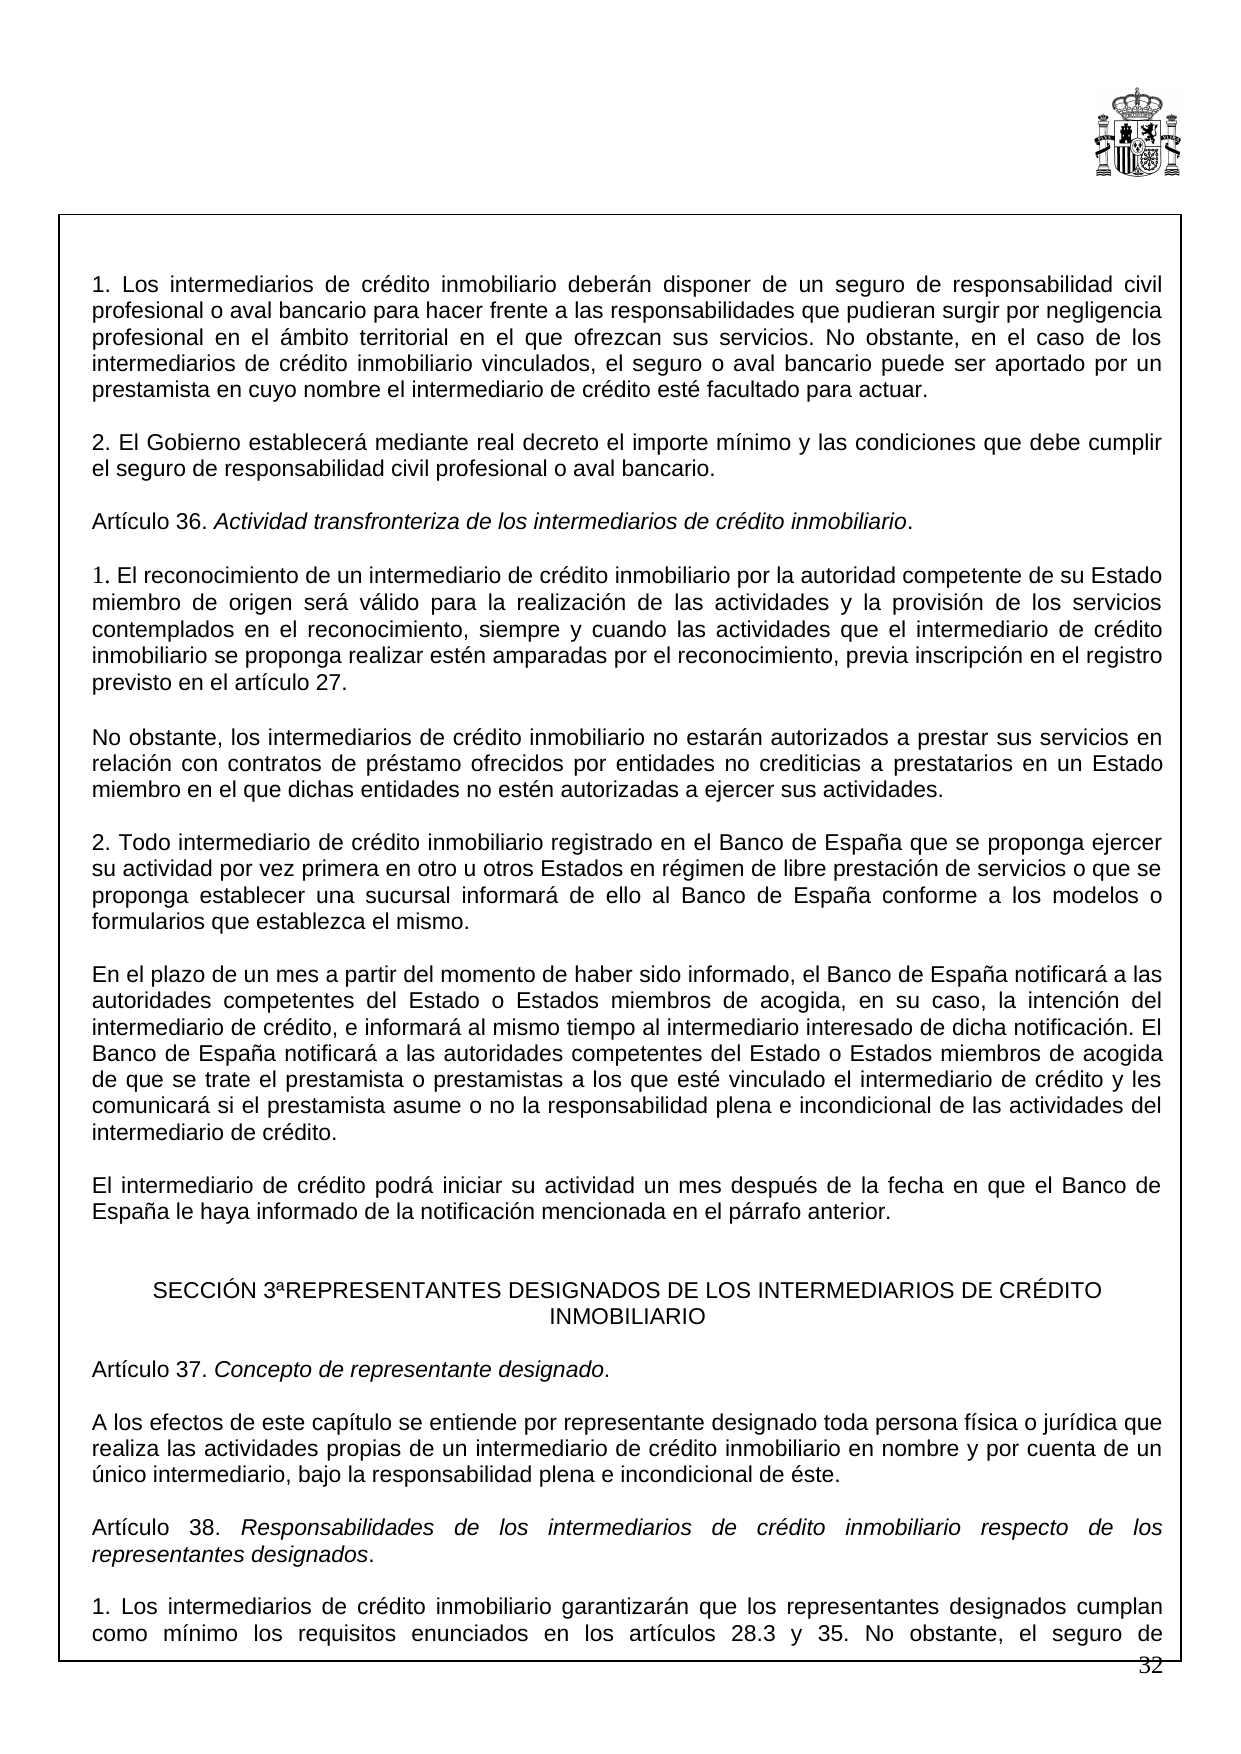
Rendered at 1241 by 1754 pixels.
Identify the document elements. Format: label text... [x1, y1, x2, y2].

text El intermediario de crédito podrá iniciar su actividad un mes después de la fecha en que el Banco de España le haya informado de la notificación mencionada en el párrafo anterior. [92, 1172, 1163, 1224]
text A los efectos de este capítulo se entiende por representante designado toda persona física o jurídica que realiza las actividades propias de un intermediario de crédito inmobiliario en nombre y por cuenta de un único intermediario, bajo la responsabilidad plena e incondicional de éste. [92, 1409, 1163, 1488]
text 1. El reconocimiento de un intermediario de crédito inmobiliario por la autoridad competente de su Estado miembro de origen será válido para la realización de las actividades y la provisión de los servicios contemplados en el reconocimiento, siempre y cuando las actividades que el intermediario de crédito inmobiliario se proponga realizar estén amparadas por el reconocimiento, previa inscripción en el registro previsto en el artículo 27. [92, 561, 1163, 695]
text SECCIÓN 3ª REPRESENTANTES DESIGNADOS DE LOS INTERMEDIARIOS DE CRÉDITO INMOBILIARIO [92, 1277, 1163, 1330]
text Artículo 37. Concepto de representante designado. [92, 1356, 1163, 1382]
text 1. Los intermediarios de crédito inmobiliario deberán disponer de un seguro de responsabilidad civil profesional o aval bancario para hacer frente a las responsabilidades que pudieran surgir por negligencia profesional en el ámbito territorial en el que ofrezcan sus servicios. No obstante, en el caso de los intermediarios de crédito inmobiliario vinculados, el seguro o aval bancario puede ser aportado por un prestamista en cuyo nombre el intermediario de crédito esté facultado para actuar. [92, 271, 1163, 402]
text Artículo 36. Actividad transfronteriza de los intermediarios de crédito inmobiliario. [92, 508, 1163, 534]
text 2. El Gobierno establecerá mediante real decreto el importe mínimo y las condiciones que debe cumplir el seguro de responsabilidad civil profesional o aval bancario. [92, 429, 1163, 482]
text No obstante, los intermediarios de crédito inmobiliario no estarán autorizados a prestar sus servicios en relación con contratos de préstamo ofrecidos por entidades no crediticias a prestatarios en un Estado miembro en el que dichas entidades no estén autorizadas a ejercer sus actividades. [92, 723, 1163, 803]
text En el plazo de un mes a partir del momento de haber sido informado, el Banco de España notificará a las autoridades competentes del Estado o Estados miembros de acogida, en su caso, la intención del intermediario de crédito, e informará al mismo tiempo al intermediario interesado de dicha notificación. El Banco de España notificará a las autoridades competentes del Estado o Estados miembros de acogida de que se trate el prestamista o prestamistas a los que esté vinculado el intermediario de crédito y les comunicará si el prestamista asume o no la responsabilidad plena e incondicional de las actividades del intermediario de crédito. [92, 961, 1163, 1145]
text 2. Todo intermediario de crédito inmobiliario registrado en el Banco de España que se proponga ejercer su actividad por vez primera en otro u otros Estados en régimen de libre prestación de servicios o que se proponga establecer una sucursal informará de ello al Banco de España conforme a los modelos o formularios que establezca el mismo. [92, 829, 1163, 934]
picture [1093, 87, 1182, 179]
text Artículo 38. Responsabilidades de los intermediarios de crédito inmobiliario respecto de los representantes designados. [92, 1514, 1163, 1567]
